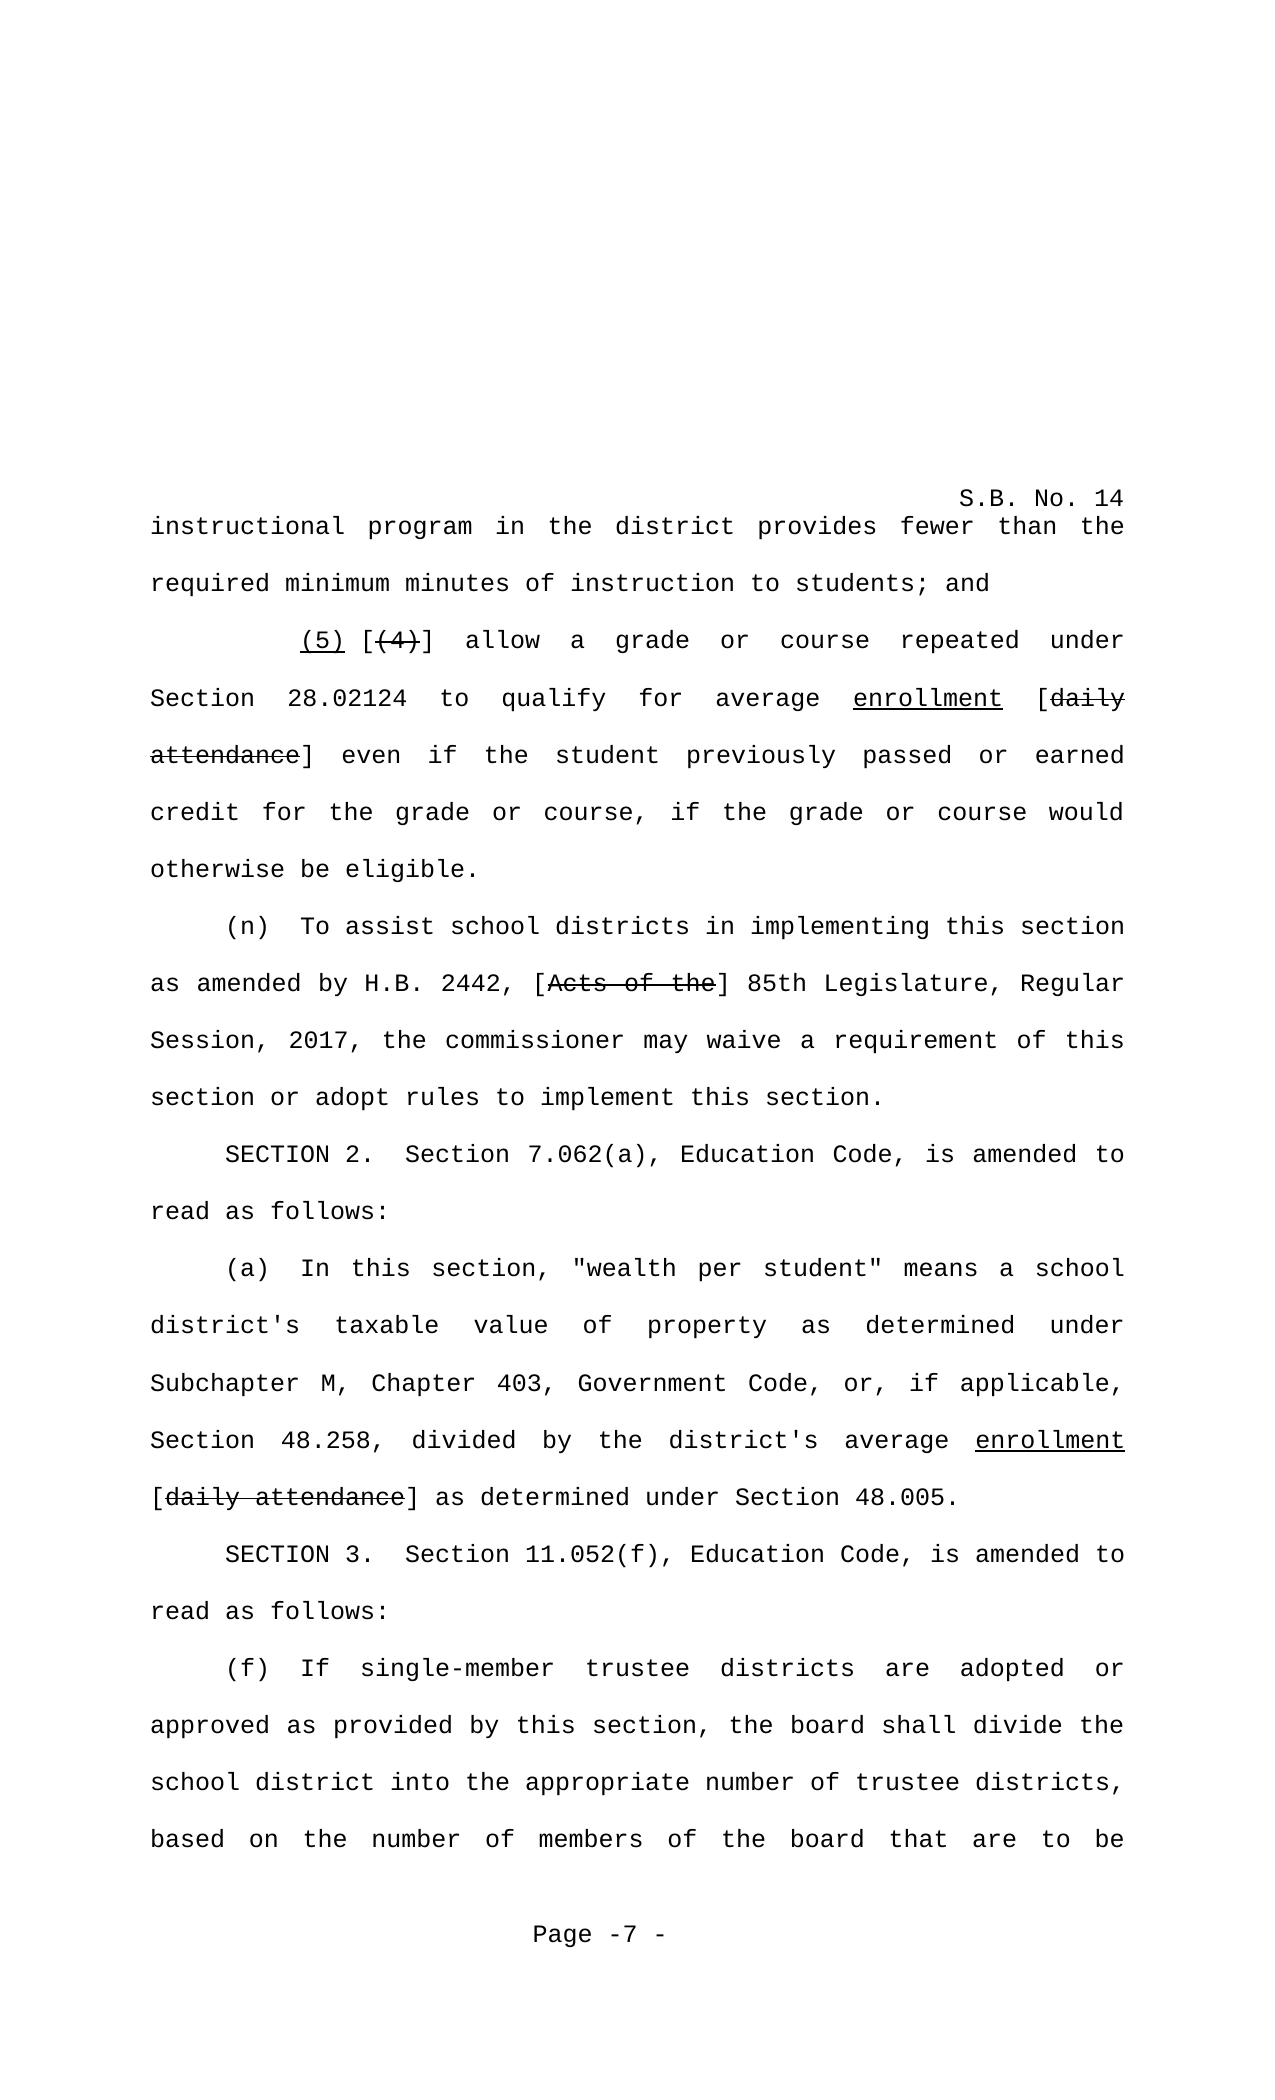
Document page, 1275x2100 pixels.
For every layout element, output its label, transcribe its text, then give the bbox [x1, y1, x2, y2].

text (a) In this section, "wealth per student" means a school district's taxable value of property as determined under Subchapter M, Chapter 403, Government Code, or, if applicable, Section 48.258, divided by the district's average enrollment [daily attendance] as determined under Section 48.005. [150, 1256, 1125, 1513]
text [150, 1655, 1125, 1855]
text (5) [(4)] allow a grade or course repeated under Section 28.02124 to qualify for average enrollment [daily attendance] even if the student previously passed or earned credit for the grade or course, if the grade or course would otherwise be eligible. [150, 628, 1125, 885]
text SECTION 3. Section 11.052(f), Education Code, is amended to read as follows: [150, 1541, 1125, 1627]
text SECTION 2. Section 7.062(a), Education Code, is amended to read as follows: [150, 1142, 1125, 1227]
text (n) To assist school districts in implementing this section as amended by H.B. 2442, [Acts of the] 85th Legislature, Regular Session, 2017, the commissioner may waive a requirement of this section or adopt rules to implement this section. [150, 913, 1125, 1113]
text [150, 514, 1125, 599]
